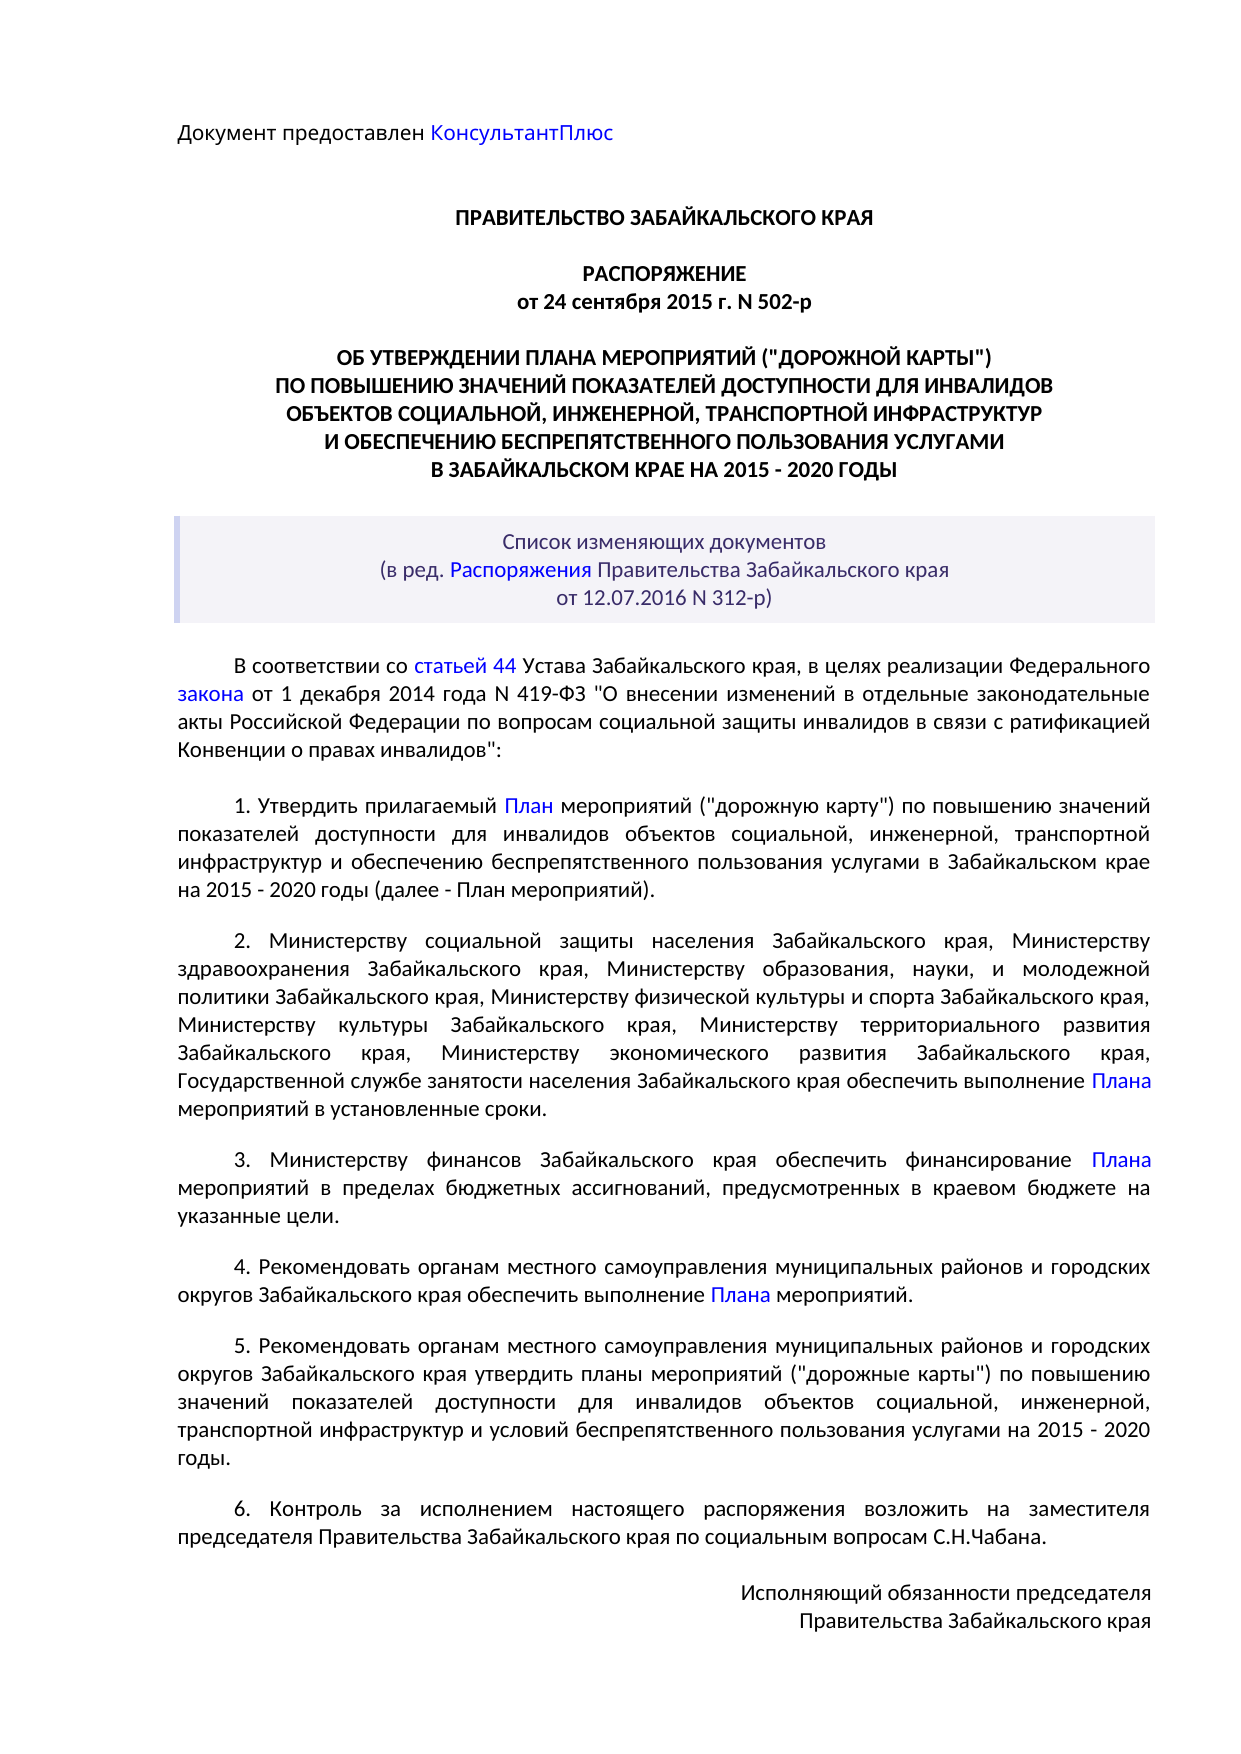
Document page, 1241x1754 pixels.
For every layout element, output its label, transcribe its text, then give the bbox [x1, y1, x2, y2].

table_header Список изменяющих документов (в ред. Распоряжения Правительства Забайкальского края от 12.07.2016 N 312-р) [180, 516, 1149, 623]
text 5. Рекомендовать органам местного самоуправления муниципальных районов и городских округов Забайкальского края утвердить планы мероприятий ("дорожные карты") по повышению значений показателей доступности для инвалидов объектов социальной, инженерной, транспортной инфраструктур и условий беспрепятственного пользования услугами на 2015 - 2020 годы. [177, 1331, 1152, 1471]
text 3. Министерству финансов Забайкальского края обеспечить финансирование Плана мероприятий в пределах бюджетных ассигнований, предусмотренных в краевом бюджете на указанные цели. [177, 1145, 1152, 1229]
text Правительства Забайкальского края [177, 1606, 1152, 1634]
title ОБЪЕКТОВ СОЦИАЛЬНОЙ, ИНЖЕНЕРНОЙ, ТРАНСПОРТНОЙ ИНФРАСТРУКТУР [177, 399, 1152, 427]
text Исполняющий обязанности председателя [177, 1578, 1152, 1606]
text 6. Контроль за исполнением настоящего распоряжения возложить на заместителя председателя Правительства Забайкальского края по социальным вопросам С.Н.Чабана. [177, 1494, 1152, 1550]
title И ОБЕСПЕЧЕНИЮ БЕСПРЕПЯТСТВЕННОГО ПОЛЬЗОВАНИЯ УСЛУГАМИ [177, 427, 1152, 455]
text 2. Министерству социальной защиты населения Забайкальского края, Министерству здравоохранения Забайкальского края, Министерству образования, науки, и молодежной политики Забайкальского края, Министерству физической культуры и спорта Забайкальского края, Министерству культуры Забайкальского края, Министерству территориального развития Забайкальского края, Министерству экономического развития Забайкальского края, Государственной службе занятости населения Забайкальского края обеспечить выполнение Плана мероприятий в установленные сроки. [177, 926, 1152, 1122]
text 1. Утвердить прилагаемый План мероприятий ("дорожную карту") по повышению значений показателей доступности для инвалидов объектов социальной, инженерной, транспортной инфраструктур и обеспечению беспрепятственного пользования услугами в Забайкальском крае на 2015 - 2020 годы (далее - План мероприятий). [177, 791, 1152, 903]
title РАСПОРЯЖЕНИЕ [177, 259, 1152, 287]
text 4. Рекомендовать органам местного самоуправления муниципальных районов и городских округов Забайкальского края обеспечить выполнение Плана мероприятий. [177, 1252, 1152, 1308]
title Документ предоставлен КонсультантПлюс [177, 118, 1152, 175]
title ПРАВИТЕЛЬСТВО ЗАБАЙКАЛЬСКОГО КРАЯ [177, 203, 1152, 231]
title В ЗАБАЙКАЛЬСКОМ КРАЕ НА 2015 - 2020 ГОДЫ [177, 455, 1152, 483]
title от 24 сентября 2015 г. N 502-р [177, 287, 1152, 315]
title ПО ПОВЫШЕНИЮ ЗНАЧЕНИЙ ПОКАЗАТЕЛЕЙ ДОСТУПНОСТИ ДЛЯ ИНВАЛИДОВ [177, 371, 1152, 399]
text В соответствии со статьей 44 Устава Забайкальского края, в целях реализации Федерального закона от 1 декабря 2014 года N 419-ФЗ "О внесении изменений в отдельные законодательные акты Российской Федерации по вопросам социальной защиты инвалидов в связи с ратификацией Конвенции о правах инвалидов": [177, 651, 1152, 763]
title ОБ УТВЕРЖДЕНИИ ПЛАНА МЕРОПРИЯТИЙ ("ДОРОЖНОЙ КАРТЫ") [177, 343, 1152, 371]
